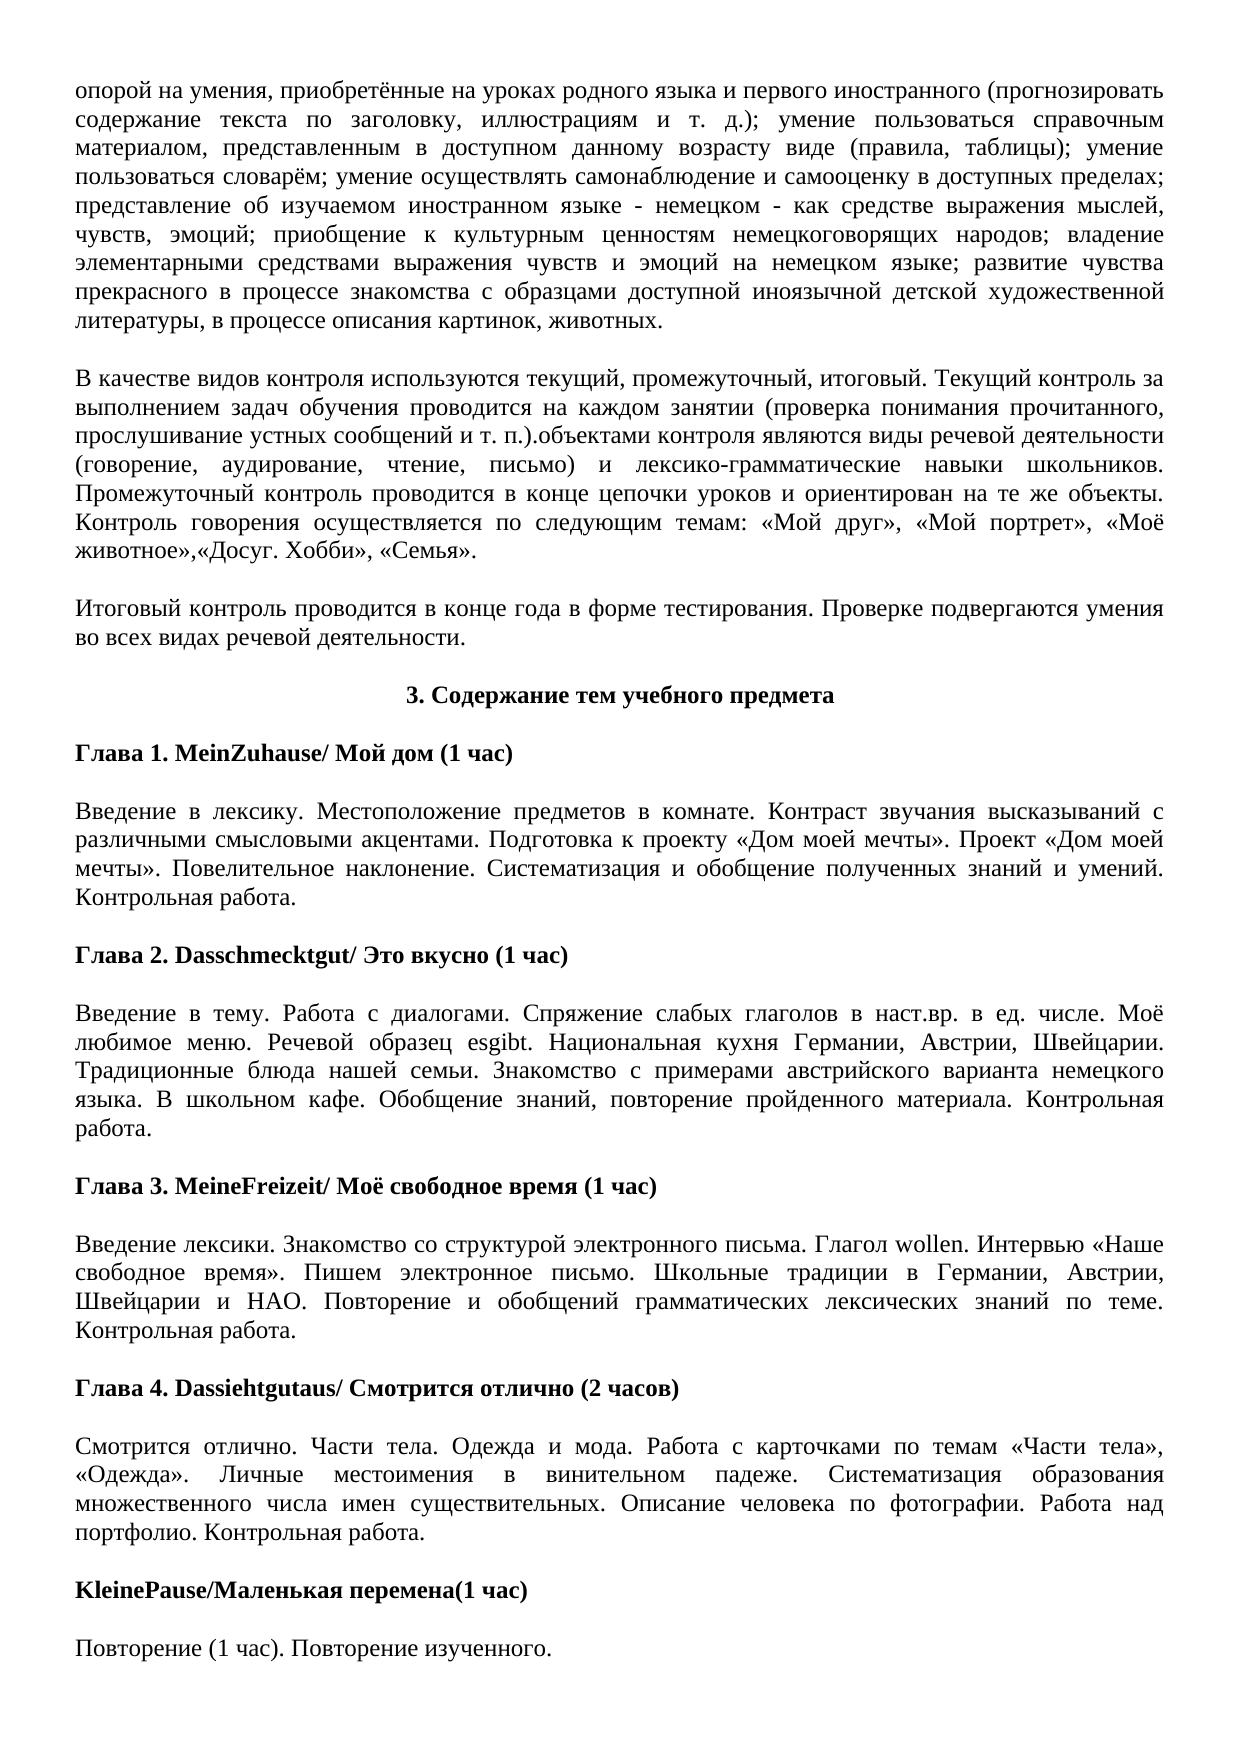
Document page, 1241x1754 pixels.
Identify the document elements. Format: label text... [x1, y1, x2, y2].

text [75, 75, 1165, 334]
text В качестве видов контроля используются текущий, промежуточный, итоговый. Текущий контроль за выполнением задач обучения проводится на каждом занятии (проверка понимания прочитанного, прослушивание устных сообщений и т. п.).объектами контроля являются виды речевой деятельности (говорение, аудирование, чтение, письмо) и лексико-грамматические навыки школьников. Промежуточный контроль проводится в конце цепочки уроков и ориентирован на те же объекты. Контроль говорения осуществляется по следующим темам: «Мой друг», «Мой портрет», «Моё животное»,«Досуг. Хобби», «Семья». [75, 363, 1165, 564]
text Введение в тему. Работа с диалогами. Спряжение слабых глаголов в наст.вр. в ед. числе. Моё любимое меню. Речевой образец esgibt. Национальная кухня Германии, Австрии, Швейцарии. Традиционные блюда нашей семьи. Знакомство с примерами австрийского варианта немецкого языка. В школьном кафе. Обобщение знаний, повторение пройденного материала. Контрольная работа. [75, 998, 1165, 1142]
text Глава 2. Dasschmecktgut/ Это вкусно (1 час) [75, 940, 1165, 969]
text Глава 3. MeineFreizeit/ Моё свободное время (1 час) [75, 1171, 1165, 1199]
text Глава 1. MeinZuhause/ Мой дом (1 час) [75, 738, 1165, 767]
text KleinePause/Маленькая перемена(1 час) [75, 1575, 1165, 1604]
text Итоговый контроль проводится в конце года в форме тестирования. Проверке подвергаются умения во всех видах речевой деятельности. [75, 593, 1165, 651]
text 3. Содержание тем учебного предмета [75, 680, 1165, 709]
text Введение лексики. Знакомство со структурой электронного письма. Глагол wollen. Интервью «Наше свободное время». Пишем электронное письмо. Школьные традиции в Германии, Австрии, Швейцарии и НАО. Повторение и обобщений грамматических лексических знаний по теме. Контрольная работа. [75, 1229, 1165, 1344]
text Глава 4. Dassiehtgutaus/ Смотрится отлично (2 часов) [75, 1373, 1165, 1402]
text Смотрится отлично. Части тела. Одежда и мода. Работа с карточками по темам «Части тела», «Одежда». Личные местоимения в винительном падеже. Систематизация образования множественного числа имен существительных. Описание человека по фотографии. Работа над портфолио. Контрольная работа. [75, 1431, 1165, 1546]
text Повторение (1 час). Повторение изученного. [75, 1633, 1165, 1662]
text Введение в лексику. Местоположение предметов в комнате. Контраст звучания высказываний с различными смысловыми акцентами. Подготовка к проекту «Дом моей мечты». Проект «Дом моей мечты». Повелительное наклонение. Систематизация и обобщение полученных знаний и умений. Контрольная работа. [75, 796, 1165, 911]
